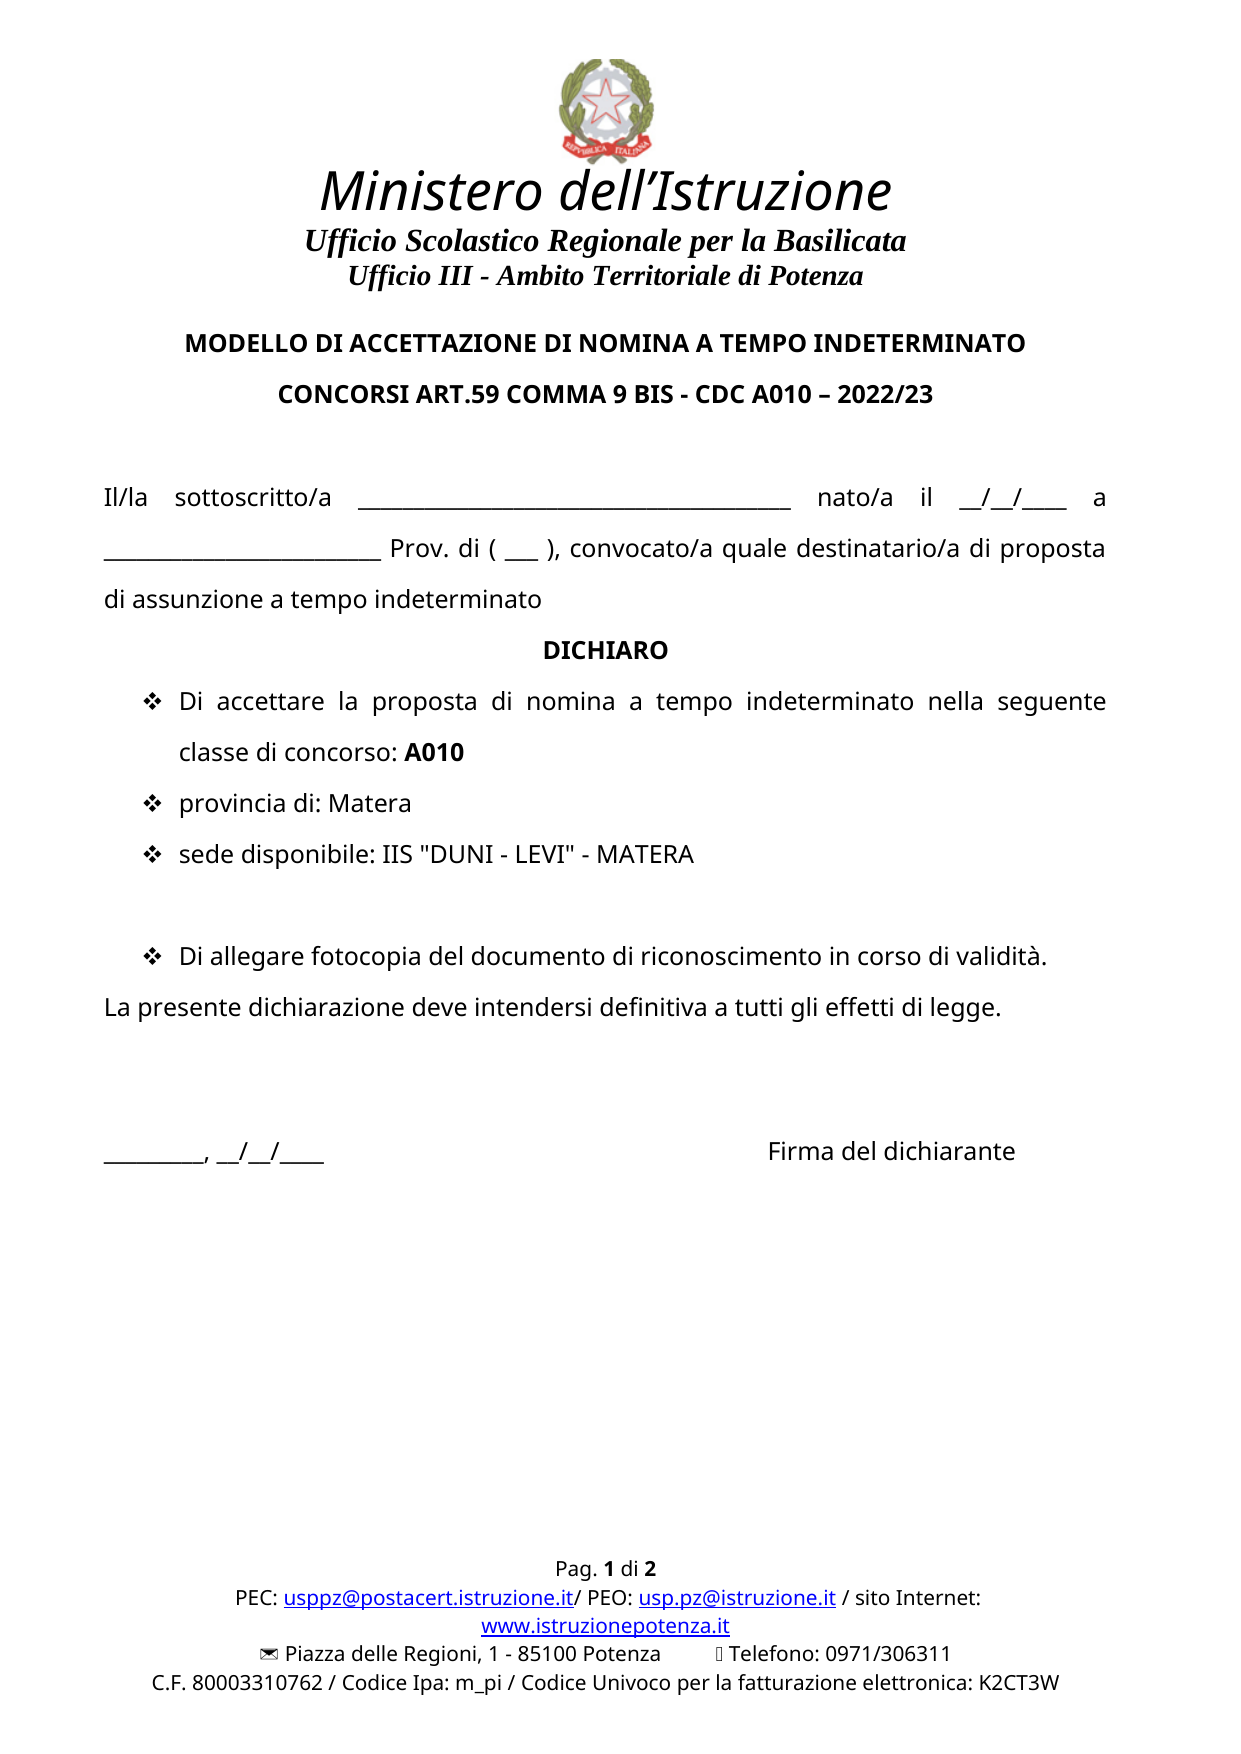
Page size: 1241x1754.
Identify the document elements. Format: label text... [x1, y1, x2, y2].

list Di accettare la proposta di nomina a tempo indeterminato nella seguente classe di concorso: A010 [141, 683, 1107, 768]
text CONCORSI ART.59 COMMA 9 BIS - CDC A010 – 2022/23 [103, 377, 1107, 411]
picture [552, 59, 659, 168]
text Il/la sottoscritto/a _______________________________________ nato/a il __/__/____ a _________________________ Prov. di ( ___ ), convocato/a quale destinatario/a di proposta di assunzione a tempo indeterminato [103, 479, 1107, 615]
list provincia di: Matera [141, 786, 1107, 819]
list Di allegare fotocopia del documento di riconoscimento in corso di validità. [141, 939, 1107, 973]
text dichiaro [103, 632, 1107, 666]
list sede disponibile: IIS "DUNI - LEVI" - MATERA [141, 837, 1107, 871]
text MODELLO DI ACCETTAZIONE DI NOMINA A TEMPO INDETERMINATO [103, 326, 1107, 360]
text _________, __/__/____ Firma del dichiarante [103, 1133, 1107, 1167]
text La presente dichiarazione deve intendersi definitiva a tutti gli effetti di legge. [103, 990, 1107, 1024]
